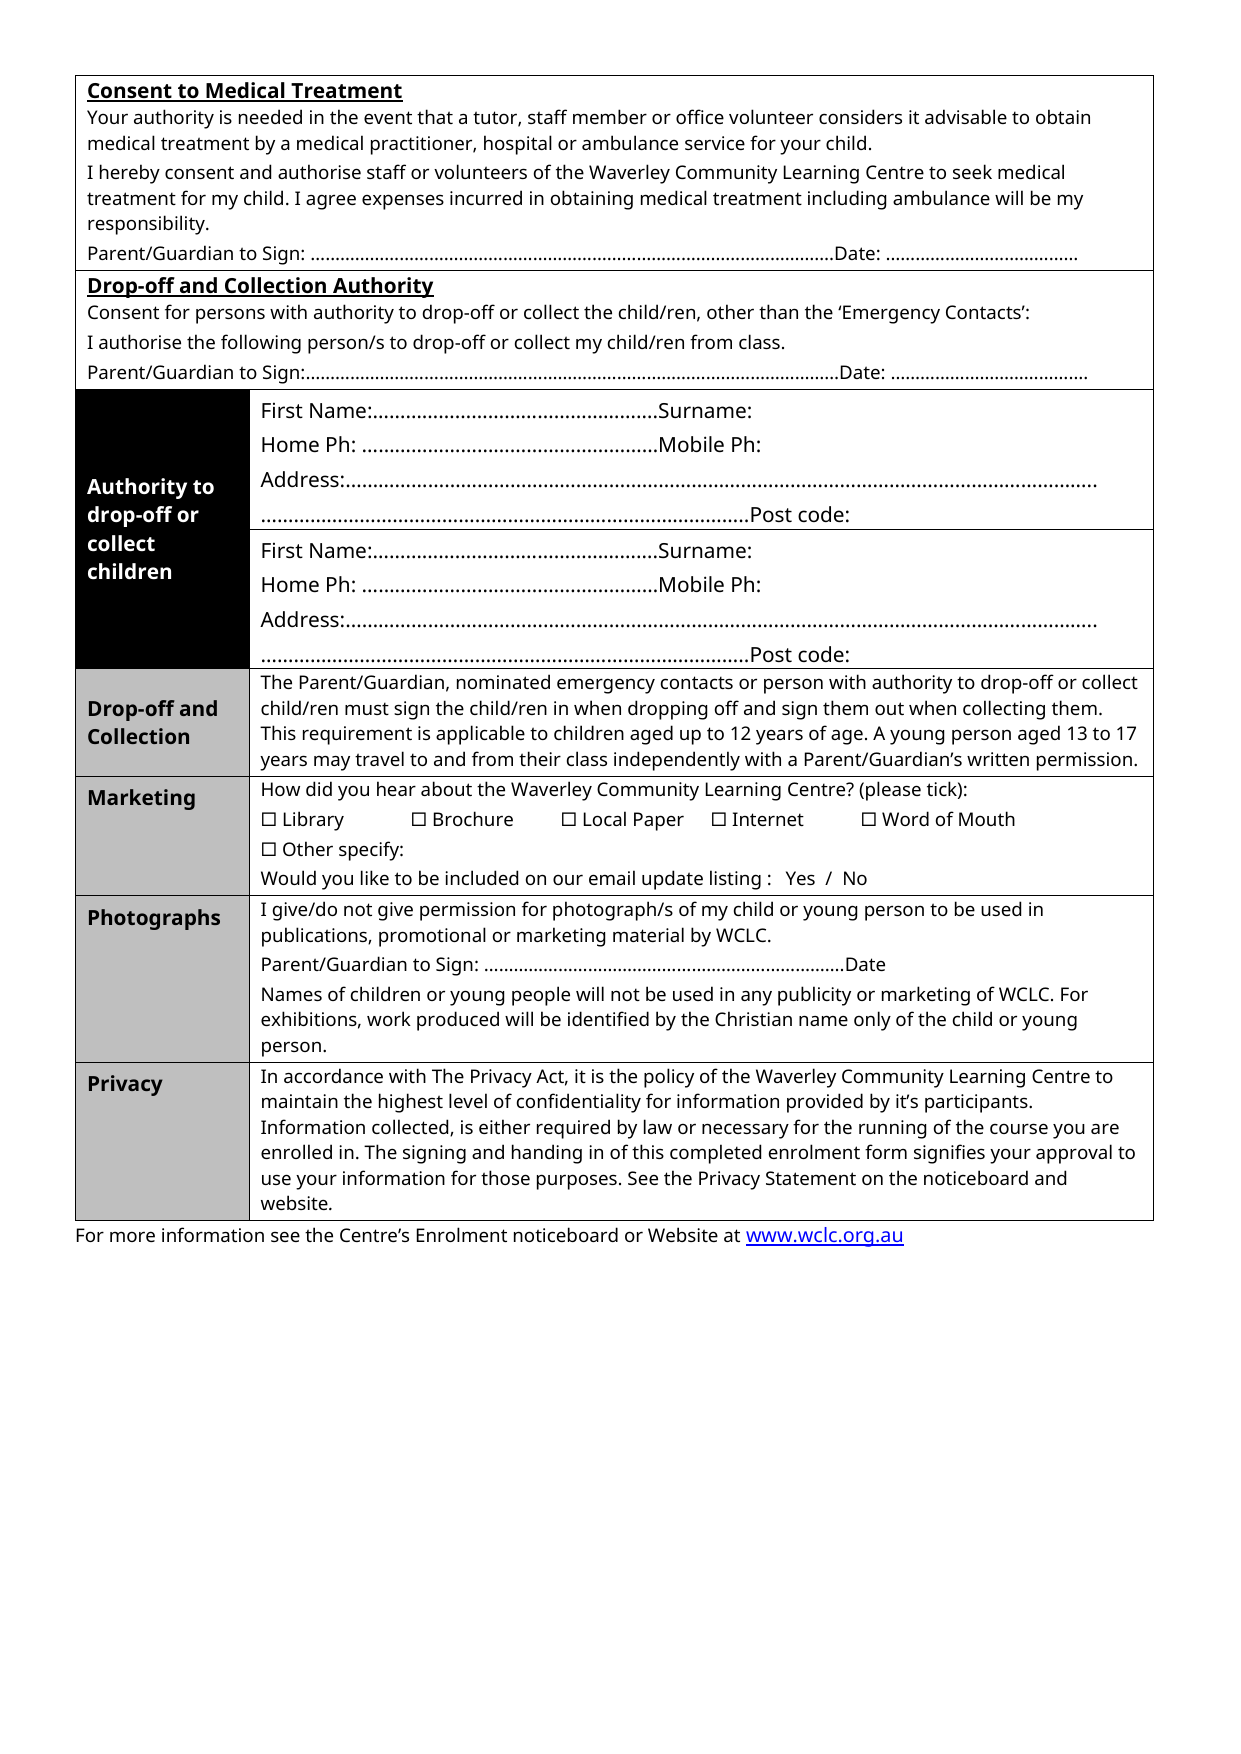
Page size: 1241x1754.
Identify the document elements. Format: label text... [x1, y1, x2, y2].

table_cell Consent to Medical Treatment Your authority is needed in the event that a tutor, staff member or office volunteer considers it advisable to obtain medical treatment by a medical practitioner, hospital or ambulance service for your child. I hereby consent and authorise staff or volunteers of the Waverley Community Learning Centre to seek medical treatment for my child. I agree expenses incurred in obtaining medical treatment including ambulance will be my responsibility. Parent/Guardian to Sign: …………………………………………………………………………………………….Date: ………………………………… [76, 76, 1153, 270]
table_cell Drop-off and Collection [76, 669, 249, 776]
table_cell The Parent/Guardian, nominated emergency contacts or person with authority to drop-off or collect child/ren must sign the child/ren in when dropping off and sign them out when collecting them. This requirement is applicable to children aged up to 12 years of age. A young person aged 13 to 17 years may travel to and from their class independently with a Parent/Guardian’s written permission. [250, 669, 1153, 776]
table_cell Photographs [76, 896, 249, 1062]
table_cell I give/do not give permission for photograph/s of my child or young person to be used in publications, promotional or marketing material by WCLC. Parent/Guardian to Sign: ……………………………………………………………….Date Names of children or young people will not be used in any publicity or marketing of WCLC. For exhibitions, work produced will be identified by the Christian name only of the child or young person. [250, 896, 1153, 1062]
table_cell Privacy [76, 1063, 249, 1220]
table_cell Authority to drop-off or collect children [76, 390, 249, 668]
text For more information see the Centre’s Enrolment noticeboard or Website at www.wclc.org.au [75, 1221, 1165, 1248]
table_cell First Name:…………………………………………….Surname: Home Ph: ………………………………………………Mobile Ph: Address:……………………………………………………………………………………………………………………….. ……………………………………………………………………………..Post code: [250, 390, 1153, 528]
table_cell First Name:…………………………………………….Surname: Home Ph: ………………………………………………Mobile Ph: Address:……………………………………………………………………………………………………………………….. ……………………………………………………………………………..Post code: [250, 530, 1153, 668]
table_cell Drop-off and Collection Authority Consent for persons with authority to drop-off or collect the child/ren, other than the ‘Emergency Contacts’: I authorise the following person/s to drop-off or collect my child/ren from class. Parent/Guardian to Sign:………………………………………………………………………………………………Date: …………………………………. [76, 271, 1153, 389]
table_cell Marketing [76, 777, 249, 895]
table_cell In accordance with The Privacy Act, it is the policy of the Waverley Community Learning Centre to maintain the highest level of confidentiality for information provided by it’s participants. Information collected, is either required by law or necessary for the running of the course you are enrolled in. The signing and handing in of this completed enrolment form signifies your approval to use your information for those purposes. See the Privacy Statement on the noticeboard and website. [250, 1063, 1153, 1220]
table_cell How did you hear about the Waverley Community Learning Centre? (please tick): Library Brochure Local Paper Internet Word of Mouth Other specify: Would you like to be included on our email update listing : Yes / No [250, 777, 1153, 895]
